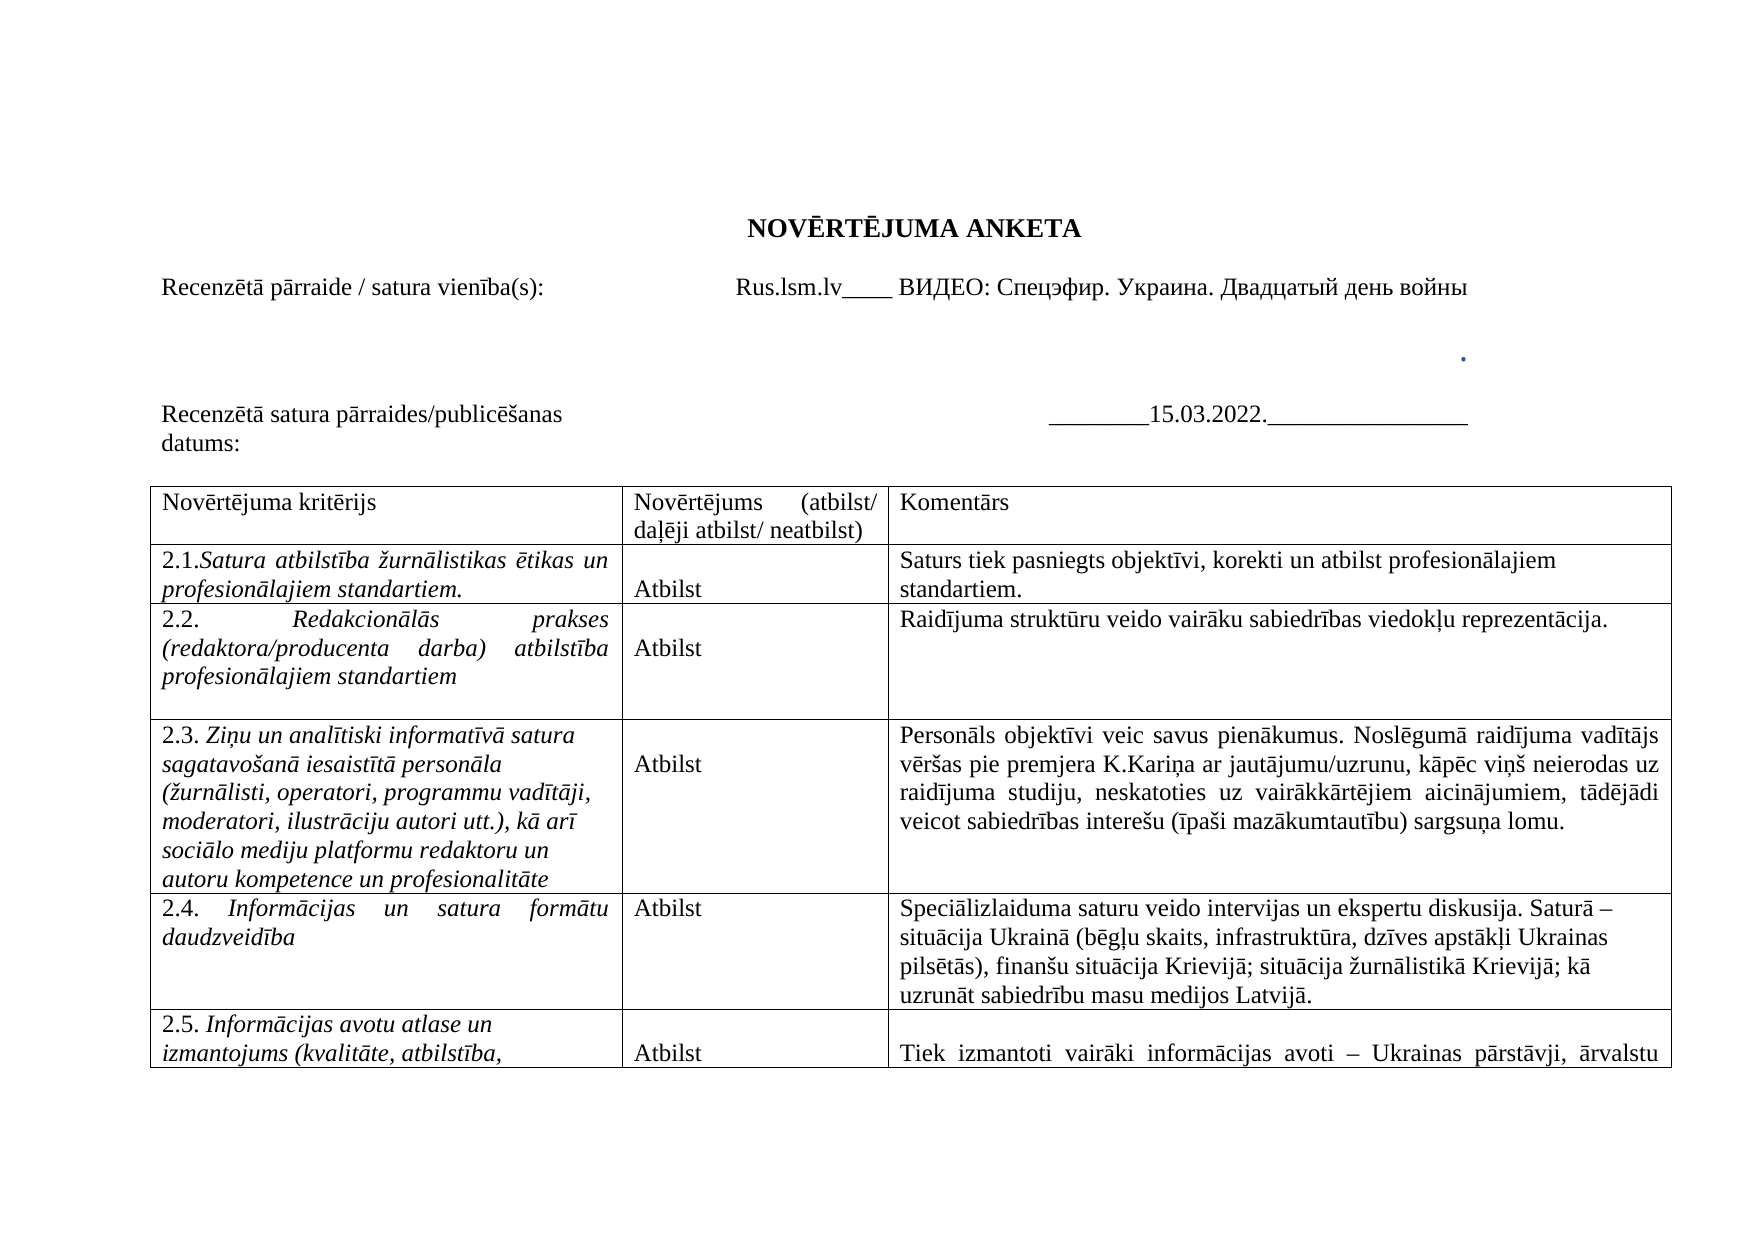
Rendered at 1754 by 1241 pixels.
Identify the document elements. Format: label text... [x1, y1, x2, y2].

table_header Rus.lsm.lv____ ВИДЕО: Спецэфир. Украина. Двадцатый день войны . [620, 272, 1479, 399]
table_cell 2.2. Redakcionālās prakses (redaktora/producenta darba) atbilstība profesionālajiem standartiem [151, 604, 622, 719]
table_header Recenzētā pārraide / satura vienība(s): [150, 272, 620, 399]
table_cell Recenzētā satura pārraides/publicēšanas datums: [150, 400, 620, 457]
table_cell Atbilst [623, 894, 888, 1008]
table_cell Atbilst [623, 1010, 888, 1067]
table_cell ________15.03.2022.________________ [620, 400, 1479, 457]
table_header Novērtējuma kritērijs [151, 487, 622, 544]
table_cell Raidījuma struktūru veido vairāku sabiedrības viedokļu reprezentācija. [889, 604, 1671, 719]
table_cell 2.4. Informācijas un satura formātu daudzveidība [151, 894, 622, 1008]
table_cell Atbilst [623, 720, 888, 892]
table_header Novērtējums (atbilst/ daļēji atbilst/ neatbilst) [623, 487, 888, 544]
table_cell Atbilst [623, 545, 888, 603]
table_cell Atbilst [623, 604, 888, 719]
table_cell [151, 1010, 622, 1067]
table_cell 2.1.Satura atbilstība žurnālistikas ētikas un profesionālajiem standartiem. [151, 545, 622, 603]
subtitle NOVĒRTĒJUMA ANKETA [225, 212, 1604, 243]
table_cell Personāls objektīvi veic savus pienākumus. Noslēgumā raidījuma vadītājs vēršas pie premjera K.Kariņa ar jautājumu/uzrunu, kāpēc viņš neierodas uz raidījuma studiju, neskatoties uz vairākkārtējiem aicinājumiem, tādējādi veicot sabiedrības interešu (īpaši mazākumtautību) sargsuņa lomu. [889, 720, 1671, 892]
table_cell Saturs tiek pasniegts objektīvi, korekti un atbilst profesionālajiem standartiem. [889, 545, 1671, 603]
table_cell 2.3. Ziņu un analītiski informatīvā satura sagatavošanā iesaistītā personāla (žurnālisti, operatori, programmu vadītāji, moderatori, ilustrāciju autori utt.), kā arī sociālo mediju platformu redaktoru un autoru kompetence un profesionalitāte [151, 720, 622, 892]
table_header Komentārs [889, 487, 1671, 544]
table_cell Speciālizlaiduma saturu veido intervijas un ekspertu diskusija. Saturā – situācija Ukrainā (bēgļu skaits, infrastruktūra, dzīves apstākļi Ukrainas pilsētās), finanšu situācija Krievijā; situācija žurnālistikā Krievijā; kā uzrunāt sabiedrību masu medijos Latvijā. [889, 894, 1671, 1008]
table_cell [889, 1010, 1671, 1067]
